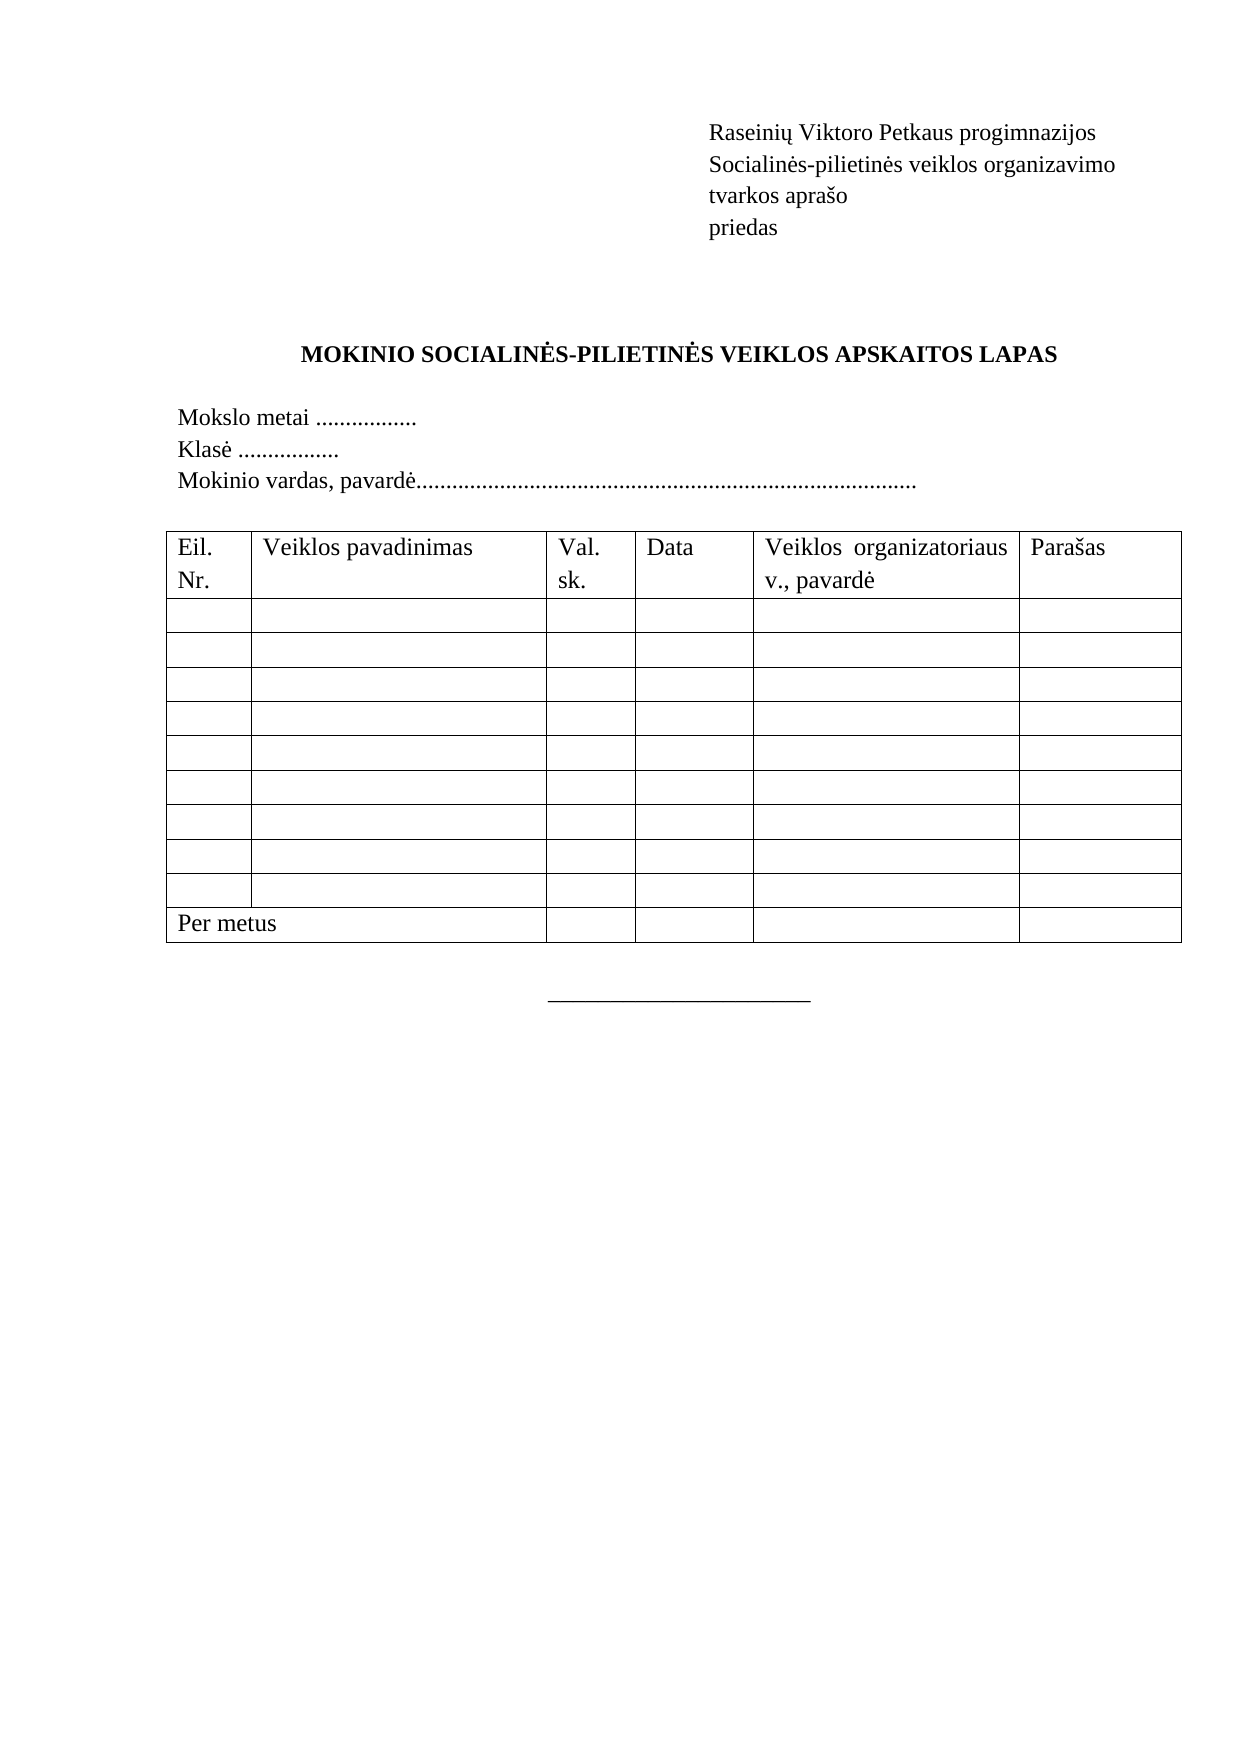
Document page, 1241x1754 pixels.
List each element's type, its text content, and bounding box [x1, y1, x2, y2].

table_cell [547, 736, 635, 770]
table_cell [167, 599, 251, 632]
table_cell [1020, 840, 1181, 873]
table_cell [252, 874, 546, 907]
table_cell Per metus [167, 908, 546, 942]
text Mokinio vardas, pavardė.................................................................................... [177, 466, 1181, 494]
table_cell [547, 599, 635, 632]
table_cell [636, 840, 753, 873]
table_cell [547, 805, 635, 838]
table_cell [167, 668, 251, 701]
table_cell [252, 805, 546, 838]
table_cell [1020, 702, 1181, 735]
table_cell [252, 771, 546, 804]
table_cell [636, 771, 753, 804]
table_cell [252, 840, 546, 873]
table_cell [636, 599, 753, 632]
table_cell [1020, 633, 1181, 667]
table_cell [754, 633, 1019, 667]
table_cell [167, 633, 251, 667]
table_cell [252, 633, 546, 667]
table_cell [1020, 805, 1181, 838]
text Socialinės-pilietinės veiklos organizavimo tvarkos aprašo [709, 150, 1181, 209]
table_cell [754, 599, 1019, 632]
table_cell [754, 668, 1019, 701]
table_header Veiklos organizatoriaus v., pavardė [754, 532, 1019, 598]
table_cell [754, 840, 1019, 873]
table_cell [167, 840, 251, 873]
table_cell [252, 702, 546, 735]
table_cell [1020, 908, 1181, 942]
table_cell [167, 702, 251, 735]
table_cell [754, 736, 1019, 770]
table_cell [252, 736, 546, 770]
text Raseinių Viktoro Petkaus progimnazijos [709, 118, 1181, 146]
table_cell [754, 771, 1019, 804]
table_cell [1020, 668, 1181, 701]
table_cell [167, 805, 251, 838]
table_cell [547, 840, 635, 873]
text _____________________ [177, 976, 1181, 1004]
table_cell [547, 668, 635, 701]
table_cell [754, 908, 1019, 942]
table_header Veiklos pavadinimas [252, 532, 546, 598]
table_header Val. sk. [547, 532, 635, 598]
table_cell [1020, 874, 1181, 907]
table_cell [547, 874, 635, 907]
table_cell [252, 599, 546, 632]
table_cell [1020, 736, 1181, 770]
text MOKINIO SOCIALINĖS-PILIETINĖS VEIKLOS APSKAITOS LAPAS [177, 340, 1181, 367]
table_cell [167, 736, 251, 770]
table_cell [547, 771, 635, 804]
table_cell [167, 874, 251, 907]
table_header Parašas [1020, 532, 1181, 598]
table_cell [636, 736, 753, 770]
table_cell [547, 908, 635, 942]
table_cell [547, 702, 635, 735]
text priedas [709, 213, 1181, 241]
table_cell [636, 908, 753, 942]
text Klasė ................. [177, 435, 1181, 462]
table_cell [754, 805, 1019, 838]
table_cell [547, 633, 635, 667]
table_cell [636, 668, 753, 701]
table_cell [754, 874, 1019, 907]
table_cell [252, 668, 546, 701]
table_cell [1020, 771, 1181, 804]
table_cell [167, 771, 251, 804]
table_cell [636, 702, 753, 735]
table_header Eil. Nr. [167, 532, 251, 598]
text Mokslo metai ................. [177, 403, 1181, 431]
table_cell [636, 805, 753, 838]
table_cell [636, 633, 753, 667]
table_cell [754, 702, 1019, 735]
table_cell [636, 874, 753, 907]
table_cell [1020, 599, 1181, 632]
table_header Data [636, 532, 753, 598]
